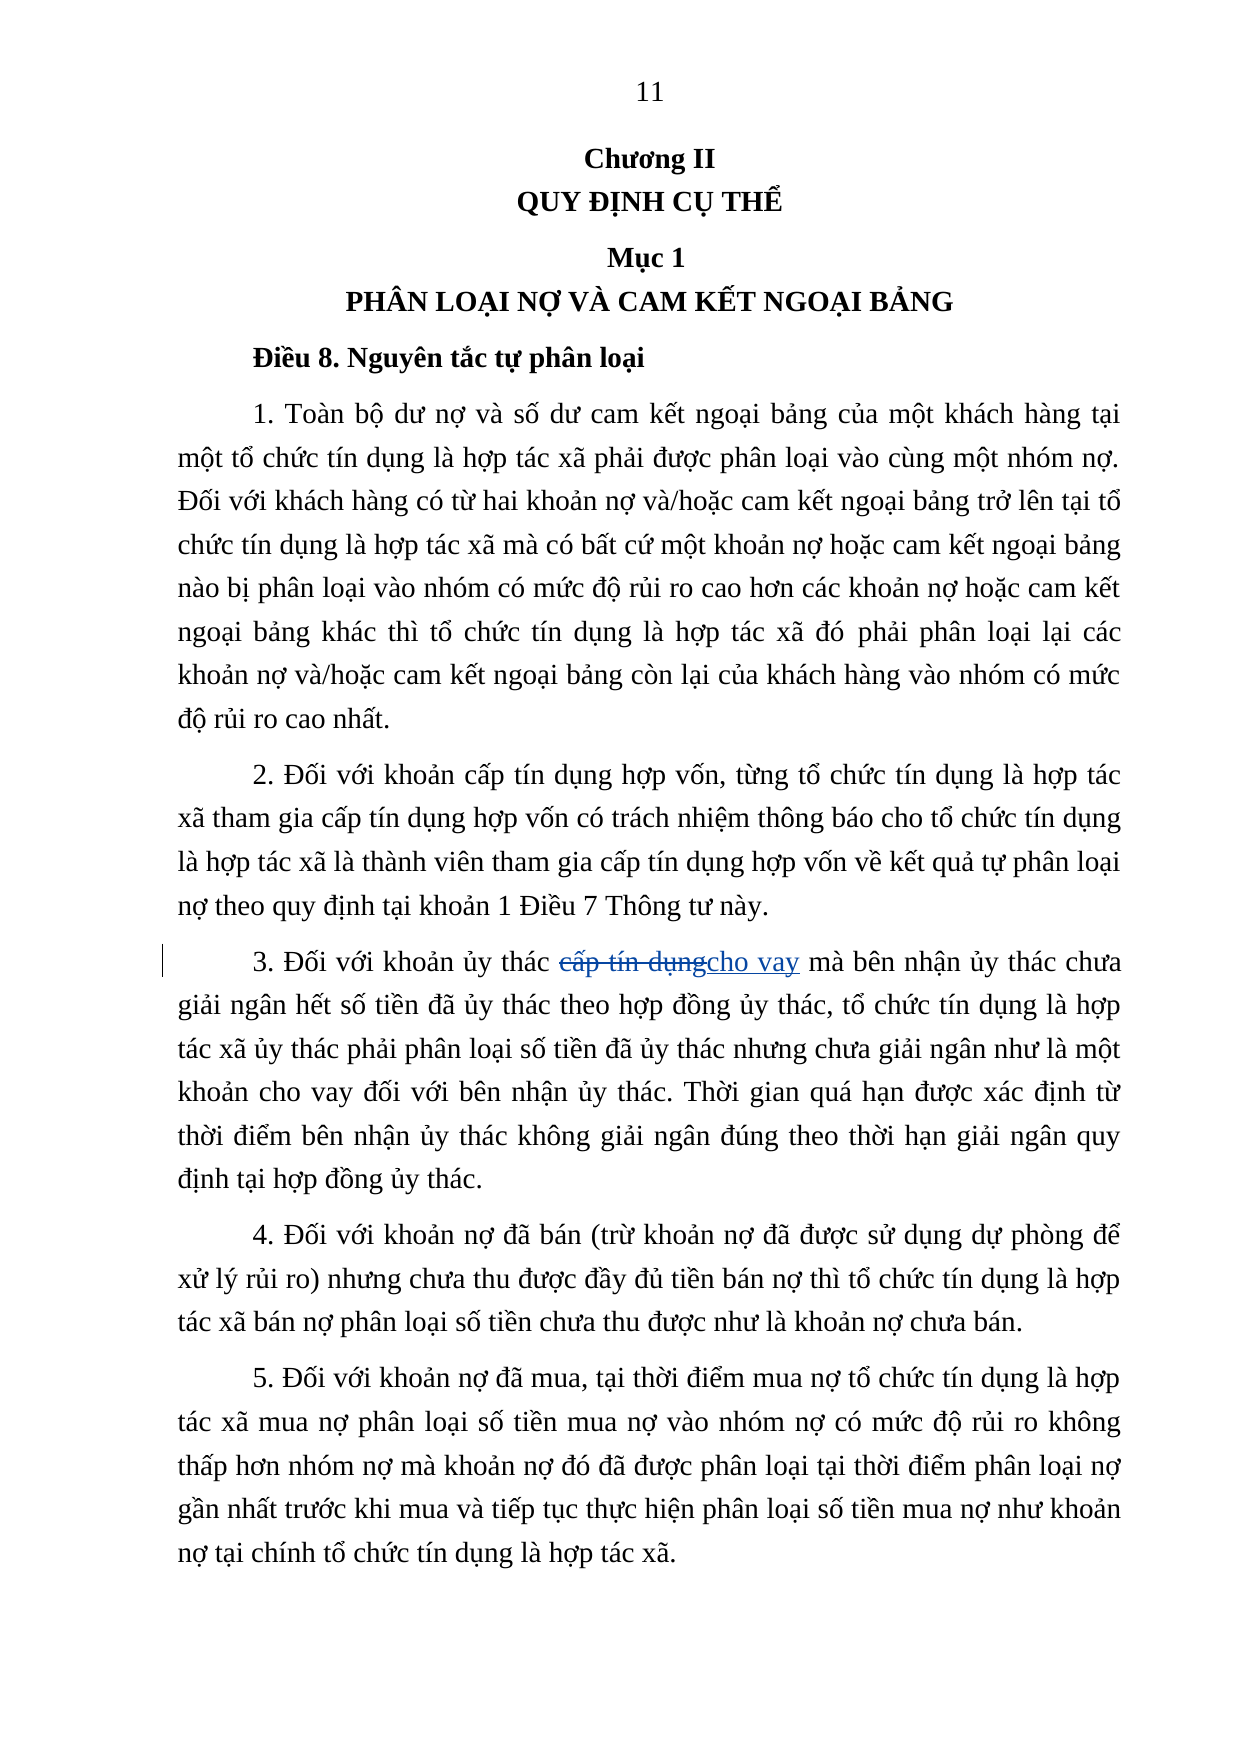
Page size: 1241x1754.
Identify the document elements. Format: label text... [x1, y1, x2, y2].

text 1. Toàn bộ dư nợ và số dư cam kết ngoại bảng của một khách hàng tại một tổ chức tín dụng là hợp tác xã phải được phân loại vào cùng một nhóm nợ. Đối với khách hàng có từ hai khoản nợ và/hoặc cam kết ngoại bảng trở lên tại tổ chức tín dụng là hợp tác xã mà có bất cứ một khoản nợ hoặc cam kết ngoại bảng nào bị phân loại vào nhóm có mức độ rủi ro cao hơn các khoản nợ hoặc cam kết ngoại bảng khác thì tổ chức tín dụng là hợp tác xã đó phải phân loại lại các khoản nợ và/hoặc cam kết ngoại bảng còn lại của khách hàng vào nhóm có mức độ rủi ro cao nhất. [177, 396, 1122, 734]
subtitle Mục 1 PHÂN LOẠI NỢ VÀ CAM KẾT NGOẠI BẢNG [177, 241, 1122, 318]
text 5. Đối với khoản nợ đã mua, tại thời điểm mua nợ tổ chức tín dụng là hợp tác xã mua nợ phân loại số tiền mua nợ vào nhóm nợ có mức độ rủi ro không thấp hơn nhóm nợ mà khoản nợ đó đã được phân loại tại thời điểm phân loại nợ gần nhất trước khi mua và tiếp tục thực hiện phân loại số tiền mua nợ như khoản nợ tại chính tổ chức tín dụng là hợp tác xã. [177, 1361, 1122, 1568]
subtitle Điều 8. Nguyên tắc tự phân loại [177, 340, 1122, 374]
text 3. Đối với khoản ủy thác mà bên nhận ủy thác chưa giải ngân hết số tiền đã ủy thác theo hợp đồng ủy thác, tổ chức tín dụng là hợp tác xã ủy thác phải phân loại số tiền đã ủy thác nhưng chưa giải ngân như là một khoản cho vay đối với bên nhận ủy thác. Thời gian quá hạn được xác định từ thời điểm bên nhận ủy thác không giải ngân đúng theo thời hạn giải ngân quy định tại hợp đồng ủy thác. [177, 944, 1122, 1195]
subtitle Chương II QUY ĐỊNH CỤ THỂ [177, 141, 1122, 218]
text 4. Đối với khoản nợ đã bán (trừ khoản nợ đã được sử dụng dự phòng để xử lý rủi ro) nhưng chưa thu được đầy đủ tiền bán nợ thì tổ chức tín dụng là hợp tác xã bán nợ phân loại số tiền chưa thu được như là khoản nợ chưa bán. [177, 1217, 1122, 1338]
text 2. Đối với khoản cấp tín dụng hợp vốn, từng tổ chức tín dụng là hợp tác xã tham gia cấp tín dụng hợp vốn có trách nhiệm thông báo cho tổ chức tín dụng là hợp tác xã là thành viên tham gia cấp tín dụng hợp vốn về kết quả tự phân loại nợ theo quy định tại khoản 1 Điều 7 Thông tư này. [177, 757, 1122, 921]
